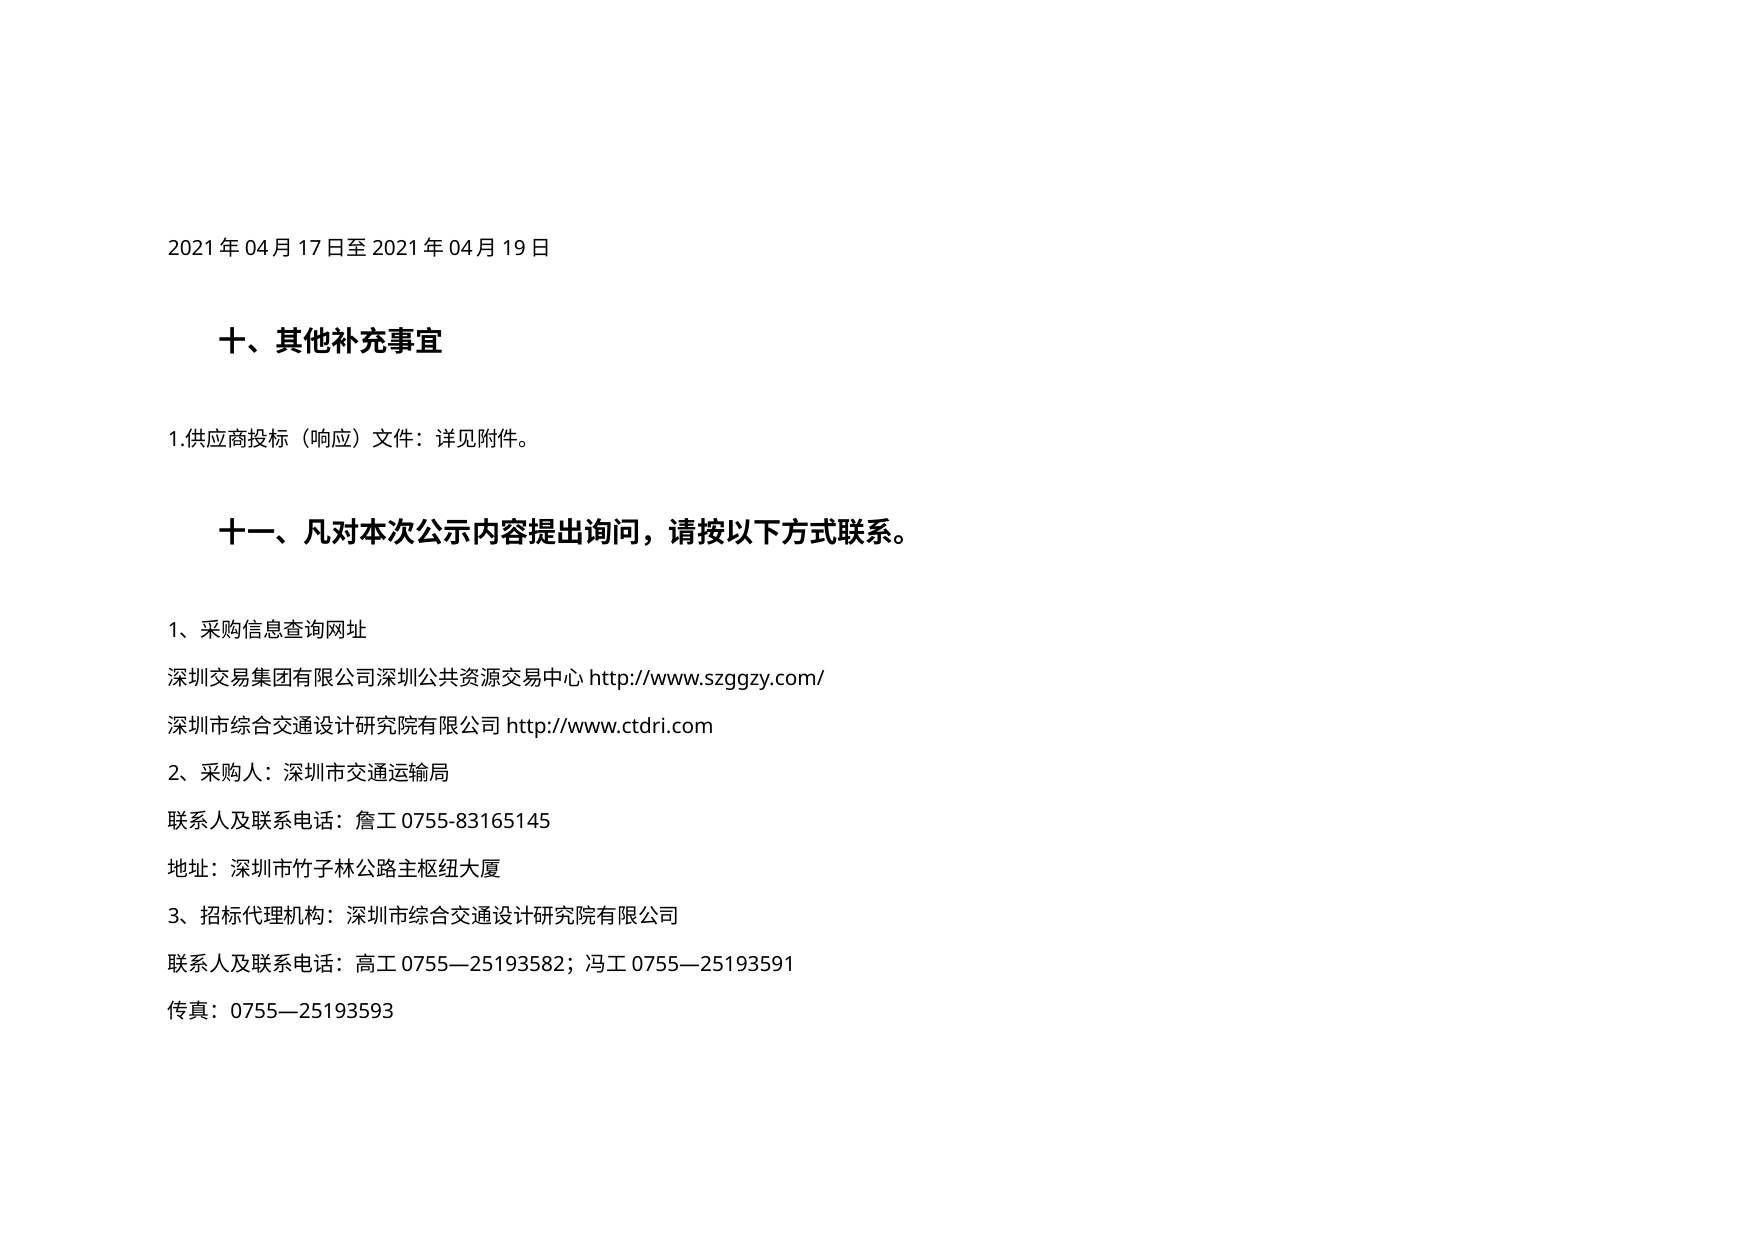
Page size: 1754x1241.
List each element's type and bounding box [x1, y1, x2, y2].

table_cell [165, 198, 1589, 1042]
